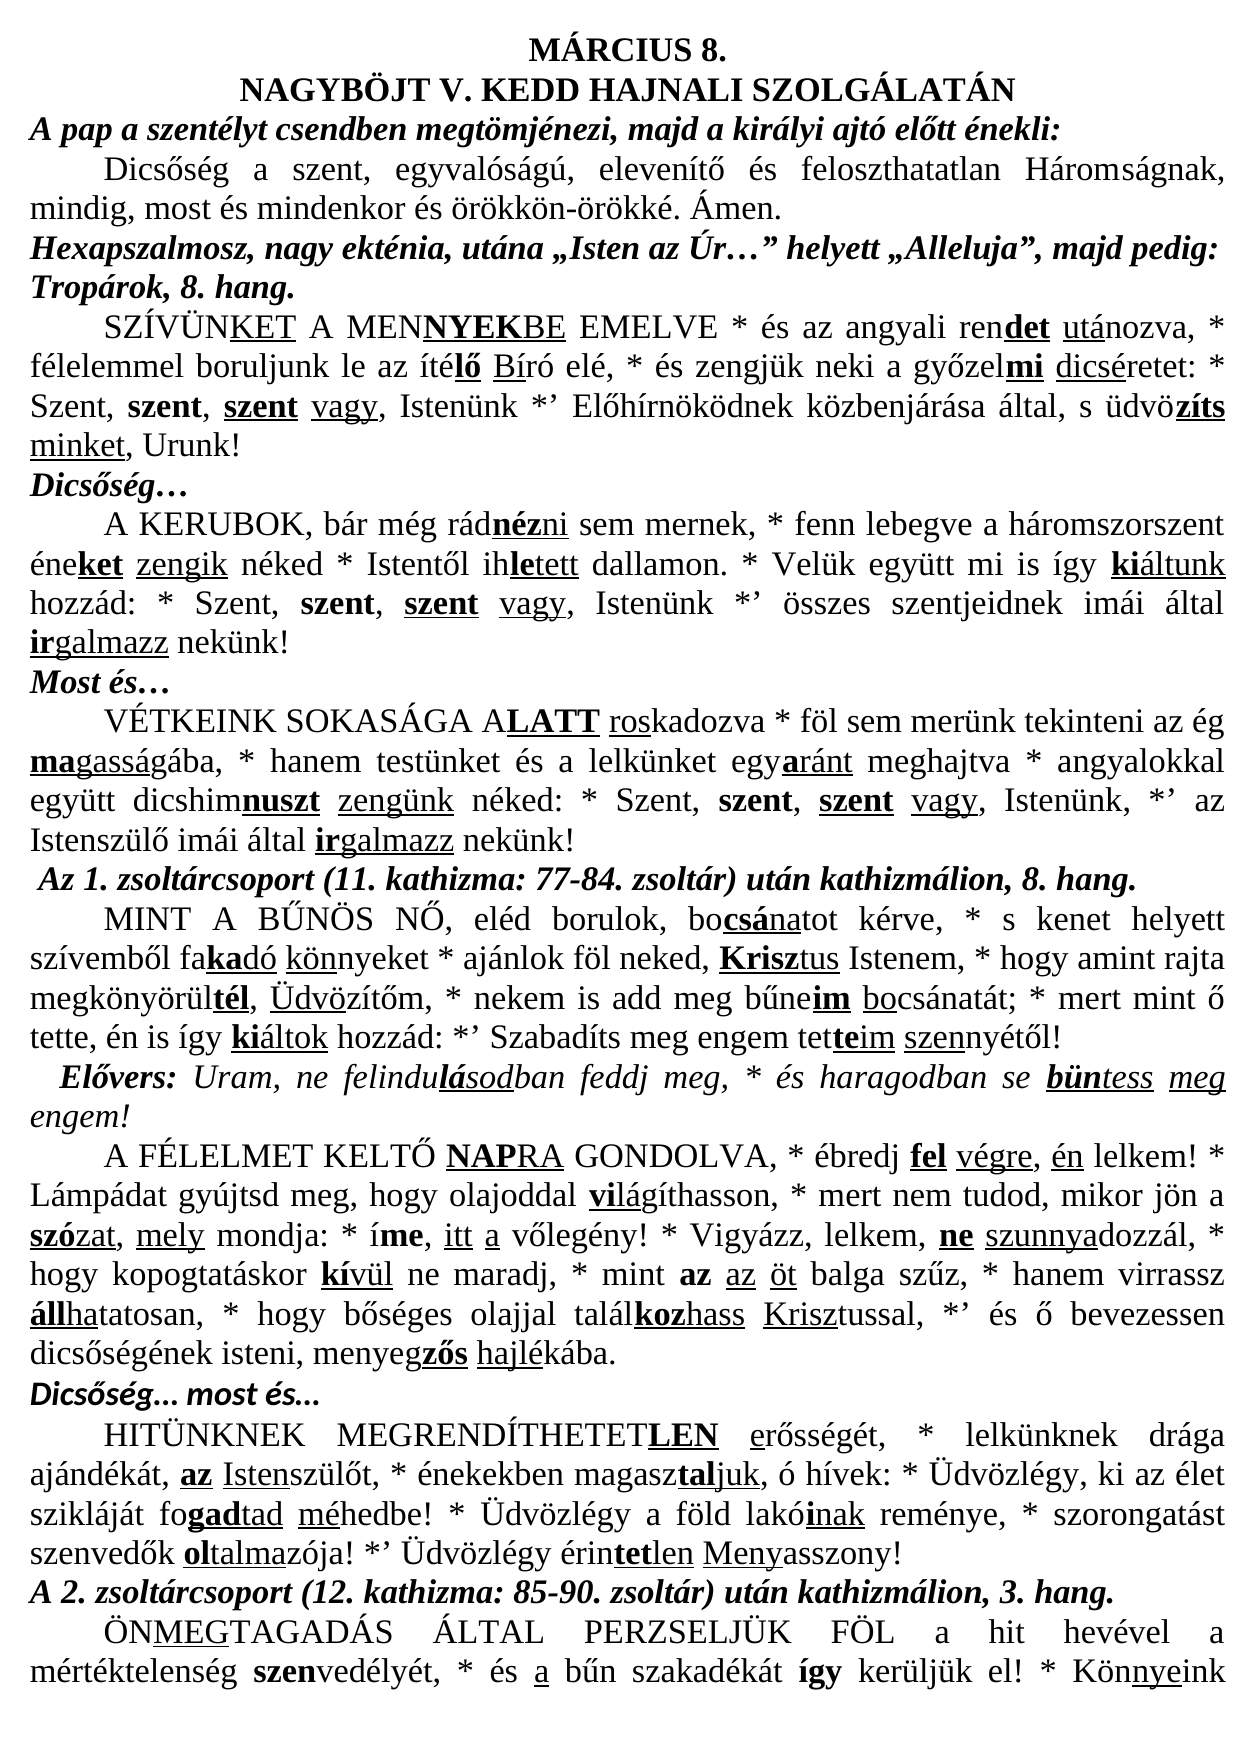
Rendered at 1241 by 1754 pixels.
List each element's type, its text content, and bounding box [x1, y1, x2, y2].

text Az 1. zsoltárcsoport (11. kathizma: 77-84. zsoltár) után kathizmálion, 8. hang. [29, 859, 1226, 898]
text március 8. [29, 29, 1226, 69]
text HITÜNKNEK MEGRENDÍTHETETLEN erősségét, * lelkünknek drága ajándékát, az Istenszülőt, * énekekben magasztaljuk, ó hívek: * Üdvözlégy, ki az élet szikláját fogadtad méhedbe! * Üdvözlégy a föld lakóinak reménye, * szorongatást szenvedők oltalmazója! *’ Üdvözlégy érintetlen Menyasszony! [29, 1414, 1226, 1572]
text Hexapszalmosz, nagy ekténia, utána „Isten az Úr…” helyett „Alleluja”, majd pedig: [29, 227, 1226, 266]
text A KERUBOK, bár még rádnézni sem mernek, * fenn lebegve a háromszorszent éneket zengik néked * Istentől ihletett dallamon. * Velük együtt mi is így kiáltunk hozzád: * Szent, szent, szent vagy, Istenünk *’ összes szentjeidnek imái által irgalmazz nekünk! [29, 503, 1226, 661]
text SZÍVÜNKET A MENNYEKBE EMELVE * és az angyali rendet utánozva, * félelemmel boruljunk le az ítélő Bíró elé, * és zengjük neki a győzelmi dicséretet: * Szent, szent, szent vagy, Istenünk *’ Előhírnöködnek közbenjárása által, s üdvözíts minket, Urunk! [29, 306, 1226, 464]
text A FÉLELMET KELTŐ NAPRA GONDOLVA, * ébredj fel végre, én lelkem! * Lámpádat gyújtsd meg, hogy olajoddal világíthasson, * mert nem tudod, mikor jön a szózat, mely mondja: * íme, itt a vőlegény! * Vigyázz, lelkem, ne szunnyadozzál, * hogy kopogtatáskor kívül ne maradj, * mint az az öt balga szűz, * hanem virrassz állhatatosan, * hogy bőséges olajjal találkozhass Krisztussal, *’ és ő bevezessen dicsőségének isteni, menyegzős hajlékába. [29, 1135, 1226, 1372]
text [29, 1611, 1226, 1690]
text A 2. zsoltárcsoport (12. kathizma: 85-90. zsoltár) után kathizmálion, 3. hang. [29, 1572, 1226, 1611]
text nagyböjt V. kedd hajnali szolgálatán [29, 69, 1226, 108]
text Elővers: Uram, ne felindulásodban feddj meg, * és haragodban se büntess meg engem! [29, 1056, 1226, 1135]
text MINT A BŰNÖS NŐ, eléd borulok, bocsánatot kérve, * s kenet helyett szívemből fakadó könnyeket * ajánlok föl neked, Krisztus Istenem, * hogy amint rajta megkönyörültél, Üdvözítőm, * nekem is add meg bűneim bocsánatát; * mert mint ő tette, én is így kiáltok hozzád: *’ Szabadíts meg engem tetteim szennyétől! [29, 898, 1226, 1056]
text VÉTKEINK SOKASÁGA ALATT roskadozva * föl sem merünk tekinteni az ég magasságába, * hanem testünket és a lelkünket egyaránt meghajtva * angyalokkal együtt dicshimnuszt zengünk néked: * Szent, szent, szent vagy, Istenünk, *’ az Istenszülő imái által irgalmazz nekünk! [29, 701, 1226, 859]
text Most és… [29, 661, 1226, 701]
text Dicsőség… [29, 464, 1226, 503]
text A pap a szentélyt csendben megtömjénezi, majd a királyi ajtó előtt énekli: [29, 108, 1226, 148]
text Tropárok, 8. hang. [29, 266, 1226, 306]
text Dicsőség… most és… [29, 1372, 1226, 1414]
text Dicsőség a szent, egyvalóságú, elevenítő és feloszthatatlan Háromságnak, mindig, most és mindenkor és örökkön-örökké. Ámen. [29, 148, 1226, 227]
